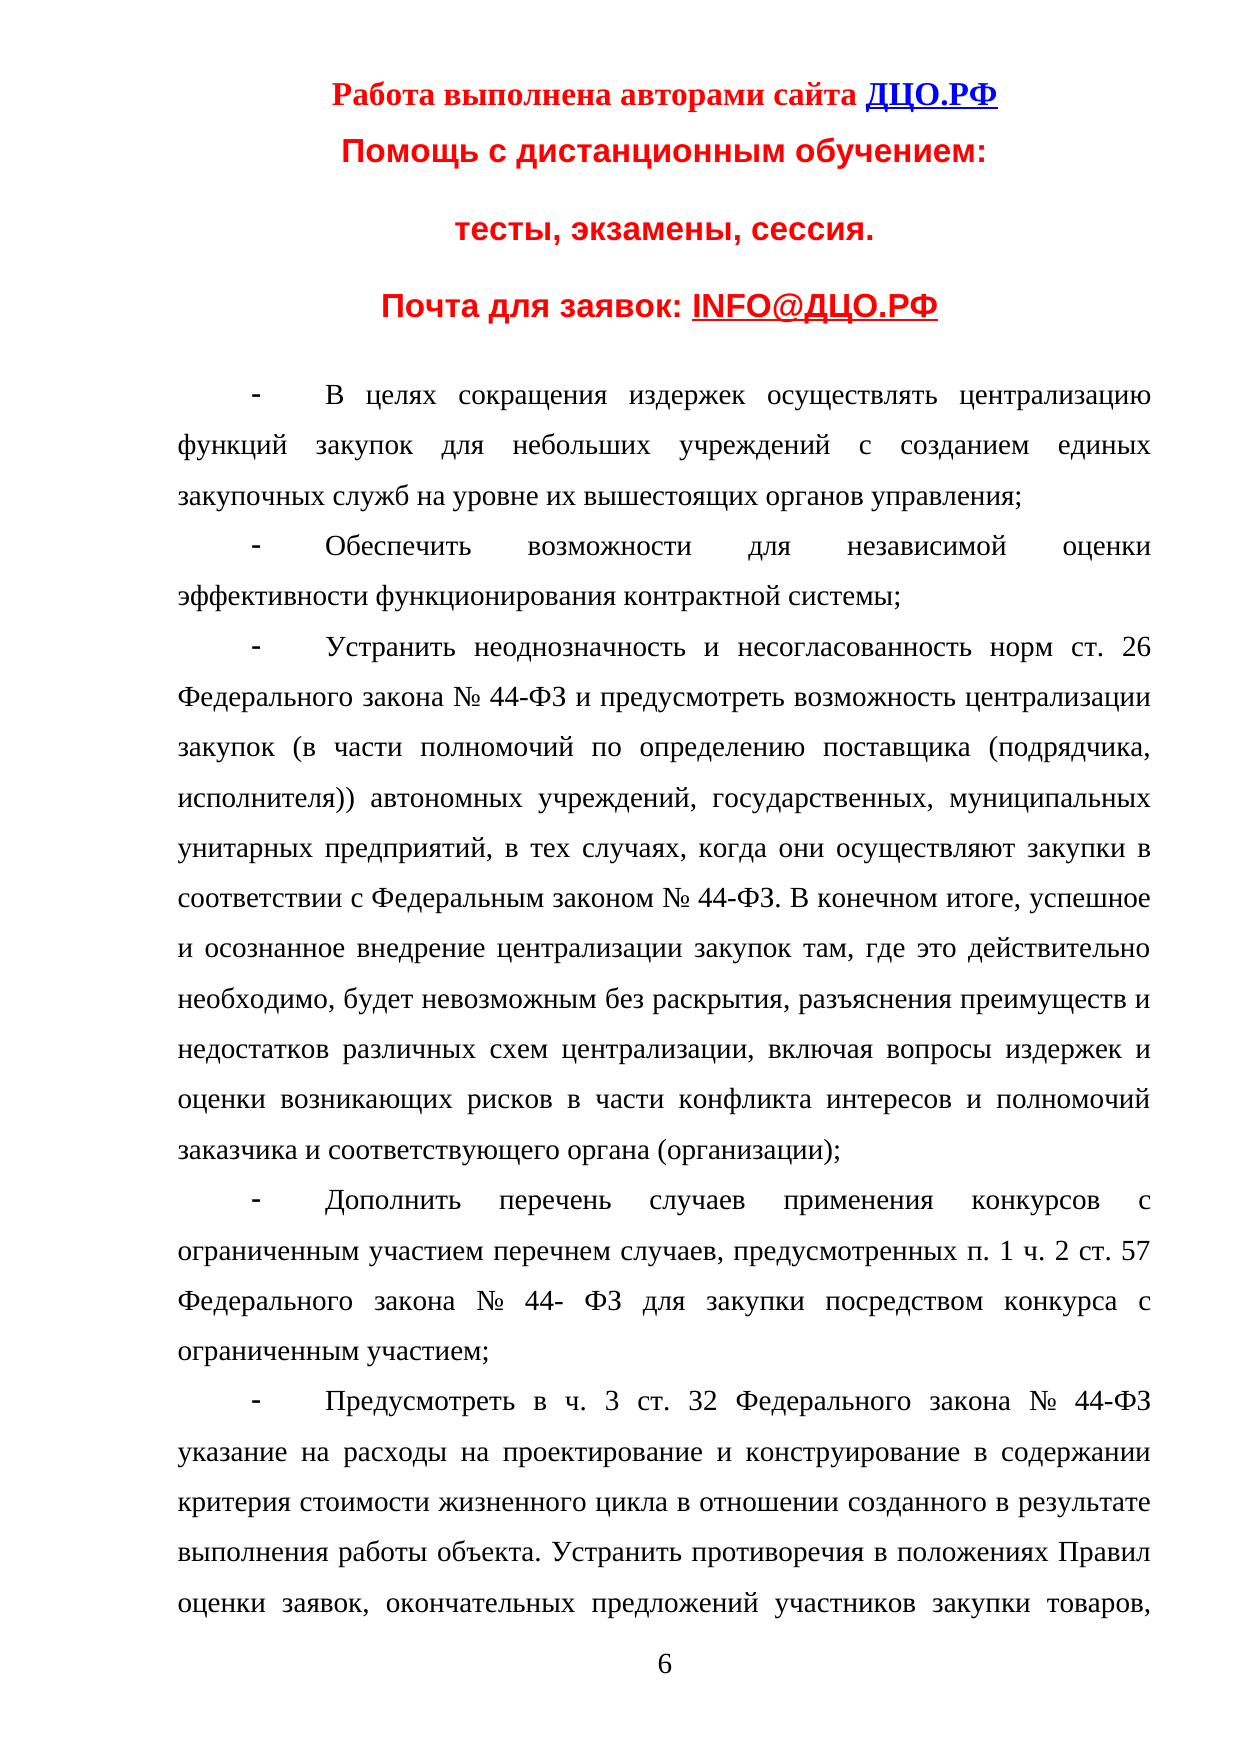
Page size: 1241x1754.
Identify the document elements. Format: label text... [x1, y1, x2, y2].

list Обеспечить возможности для независимой оценки эффективности функционирования контрактной системы; [177, 528, 1152, 612]
list Дополнить перечень случаев применения конкурсов с ограниченным участием перечнем случаев, предусмотренных п. 1 ч. 2 ст. 57 Федерального закона № 44- ФЗ для закупки посредством конкурса с ограниченным участием; [177, 1182, 1152, 1367]
list Устранить неоднозначность и несогласованность норм ст. 26 Федерального закона № 44-ФЗ и предусмотреть возможность централизации закупок (в части полномочий по определению поставщика (подрядчика, исполнителя)) автономных учреждений, государственных, муниципальных унитарных предприятий, в тех случаях, когда они осуществляют закупки в соответствии с Федеральным законом № 44-ФЗ. В конечном итоге, успешное и осознанное внедрение централизации закупок там, где это действительно необходимо, будет невозможным без раскрытия, разъяснения преимуществ и недостатков различных схем централизации, включая вопросы издержек и оценки возникающих рисков в части конфликта интересов и полномочий заказчика и соответствующего органа (организации); [177, 629, 1152, 1165]
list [177, 1383, 1152, 1618]
list В целях сокращения издержек осуществлять централизацию функций закупок для небольших учреждений с созданием единых закупочных служб на уровне их вышестоящих органов управления; [177, 377, 1152, 511]
